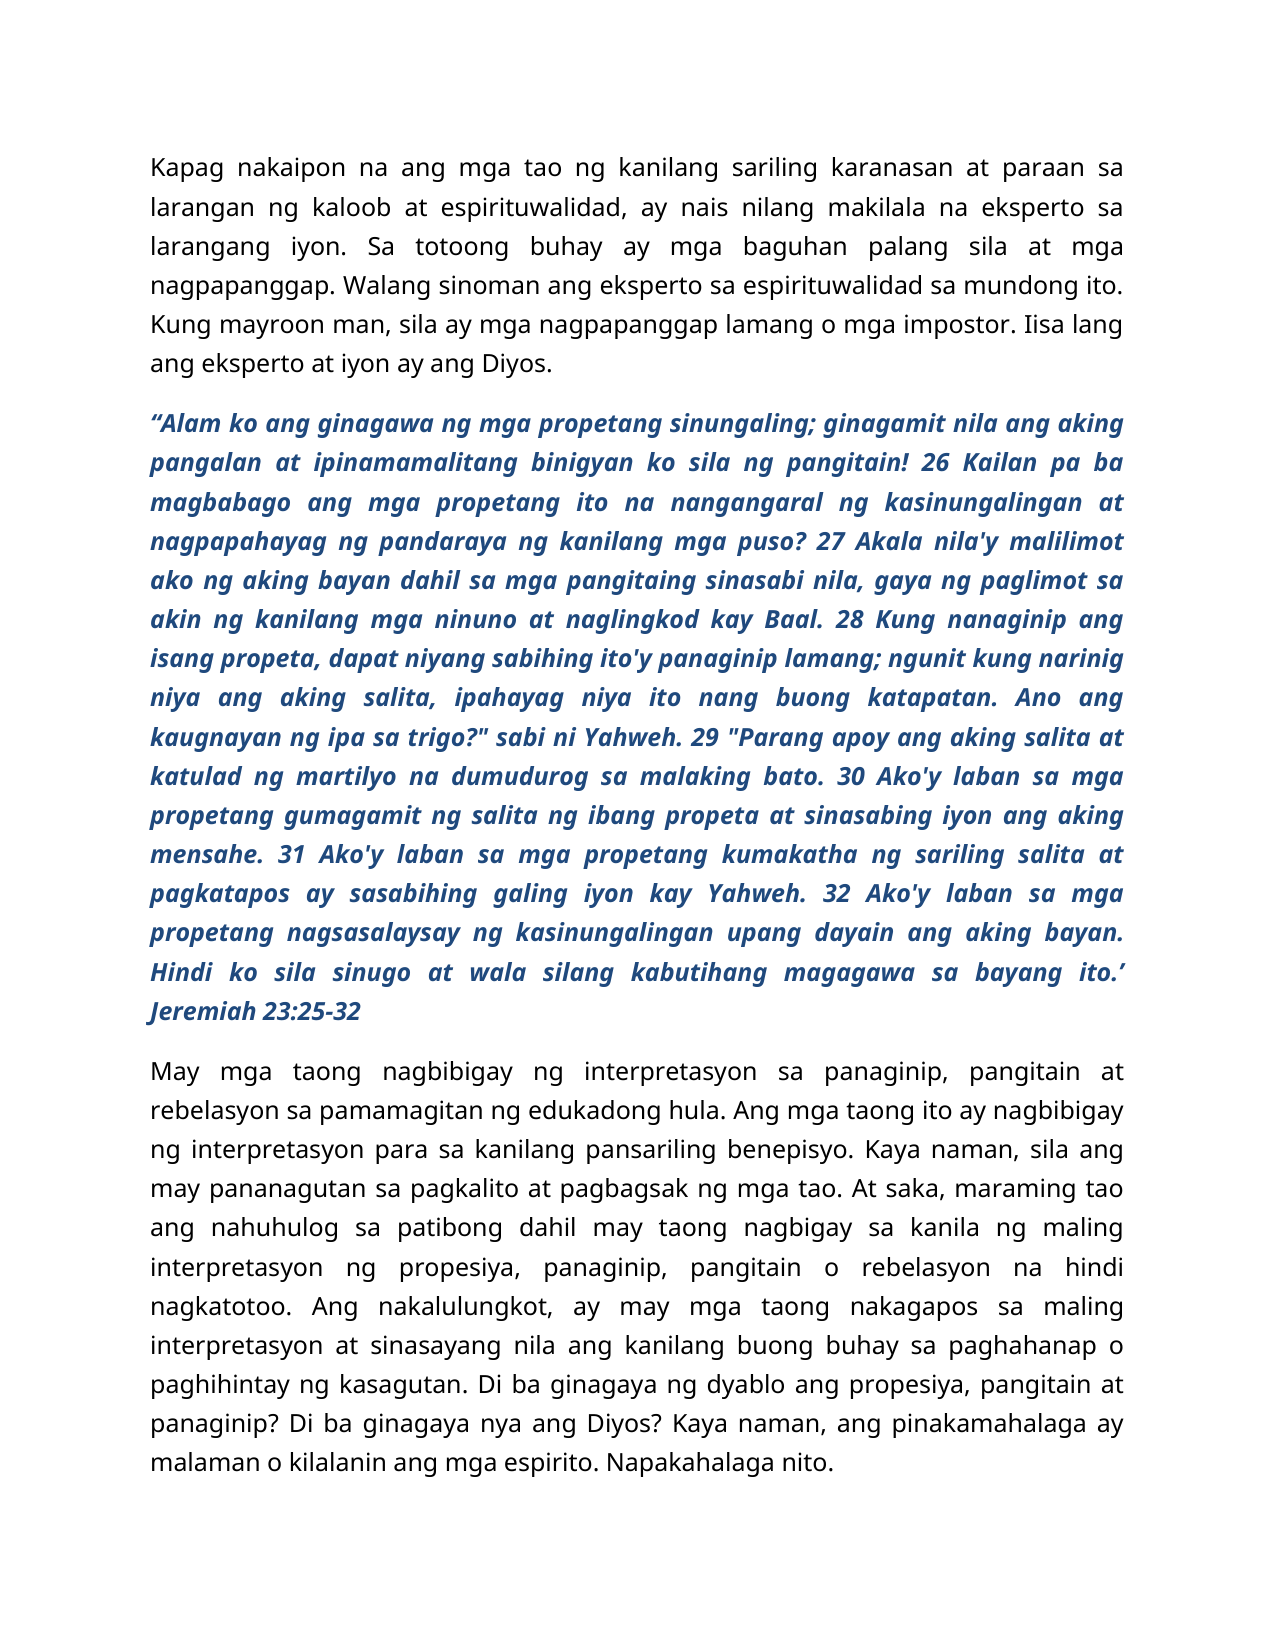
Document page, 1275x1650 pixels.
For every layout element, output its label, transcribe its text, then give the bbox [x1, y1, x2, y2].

text “Alam ko ang ginagawa ng mga propetang sinungaling; ginagamit nila ang aking pangalan at ipinamamalitang binigyan ko sila ng pangitain! 26 Kailan pa ba magbabago ang mga propetang ito na nangangaral ng kasinungalingan at nagpapahayag ng pandaraya ng kanilang mga puso? 27 Akala nila'y malilimot ako ng aking bayan dahil sa mga pangitaing sinasabi nila, gaya ng paglimot sa akin ng kanilang mga ninuno at naglingkod kay Baal. 28 Kung nanaginip ang isang propeta, dapat niyang sabihing ito'y panaginip lamang; ngunit kung narinig niya ang aking salita, ipahayag niya ito nang buong katapatan. Ano ang kaugnayan ng ipa sa trigo?" sabi ni Yahweh. 29 "Parang apoy ang aking salita at katulad ng martilyo na dumudurog sa malaking bato. 30 Ako'y laban sa mga propetang gumagamit ng salita ng ibang propeta at sinasabing iyon ang aking mensahe. 31 Ako'y laban sa mga propetang kumakatha ng sariling salita at pagkatapos ay sasabihing galing iyon kay Yahweh. 32 Ako'y laban sa mga propetang nagsasalaysay ng kasinungalingan upang dayain ang aking bayan. Hindi ko sila sinugo at wala silang kabutihang magagawa sa bayang ito.’ Jeremiah 23:25-32 [150, 406, 1125, 1027]
text May mga taong nagbibigay ng interpretasyon sa panaginip, pangitain at rebelasyon sa pamamagitan ng edukadong hula. Ang mga taong ito ay nagbibigay ng interpretasyon para sa kanilang pansariling benepisyo. Kaya naman, sila ang may pananagutan sa pagkalito at pagbagsak ng mga tao. At saka, maraming tao ang nahuhulog sa patibong dahil may taong nagbigay sa kanila ng maling interpretasyon ng propesiya, panaginip, pangitain o rebelasyon na hindi nagkatotoo. Ang nakalulungkot, ay may mga taong nakagapos sa maling interpretasyon at sinasayang nila ang kanilang buong buhay sa paghahanap o paghihintay ng kasagutan. Di ba ginagaya ng dyablo ang propesiya, pangitain at panaginip? Di ba ginagaya nya ang Diyos? Kaya naman, ang pinakamahalaga ay malaman o kilalanin ang mga espirito. Napakahalaga nito. [150, 1053, 1125, 1479]
text Kapag nakaipon na ang mga tao ng kanilang sariling karanasan at paraan sa larangan ng kaloob at espirituwalidad, ay nais nilang makilala na eksperto sa larangang iyon. Sa totoong buhay ay mga baguhan palang sila at mga nagpapanggap. Walang sinoman ang eksperto sa espirituwalidad sa mundong ito. Kung mayroon man, sila ay mga nagpapanggap lamang o mga impostor. Iisa lang ang eksperto at iyon ay ang Diyos. [150, 150, 1125, 380]
